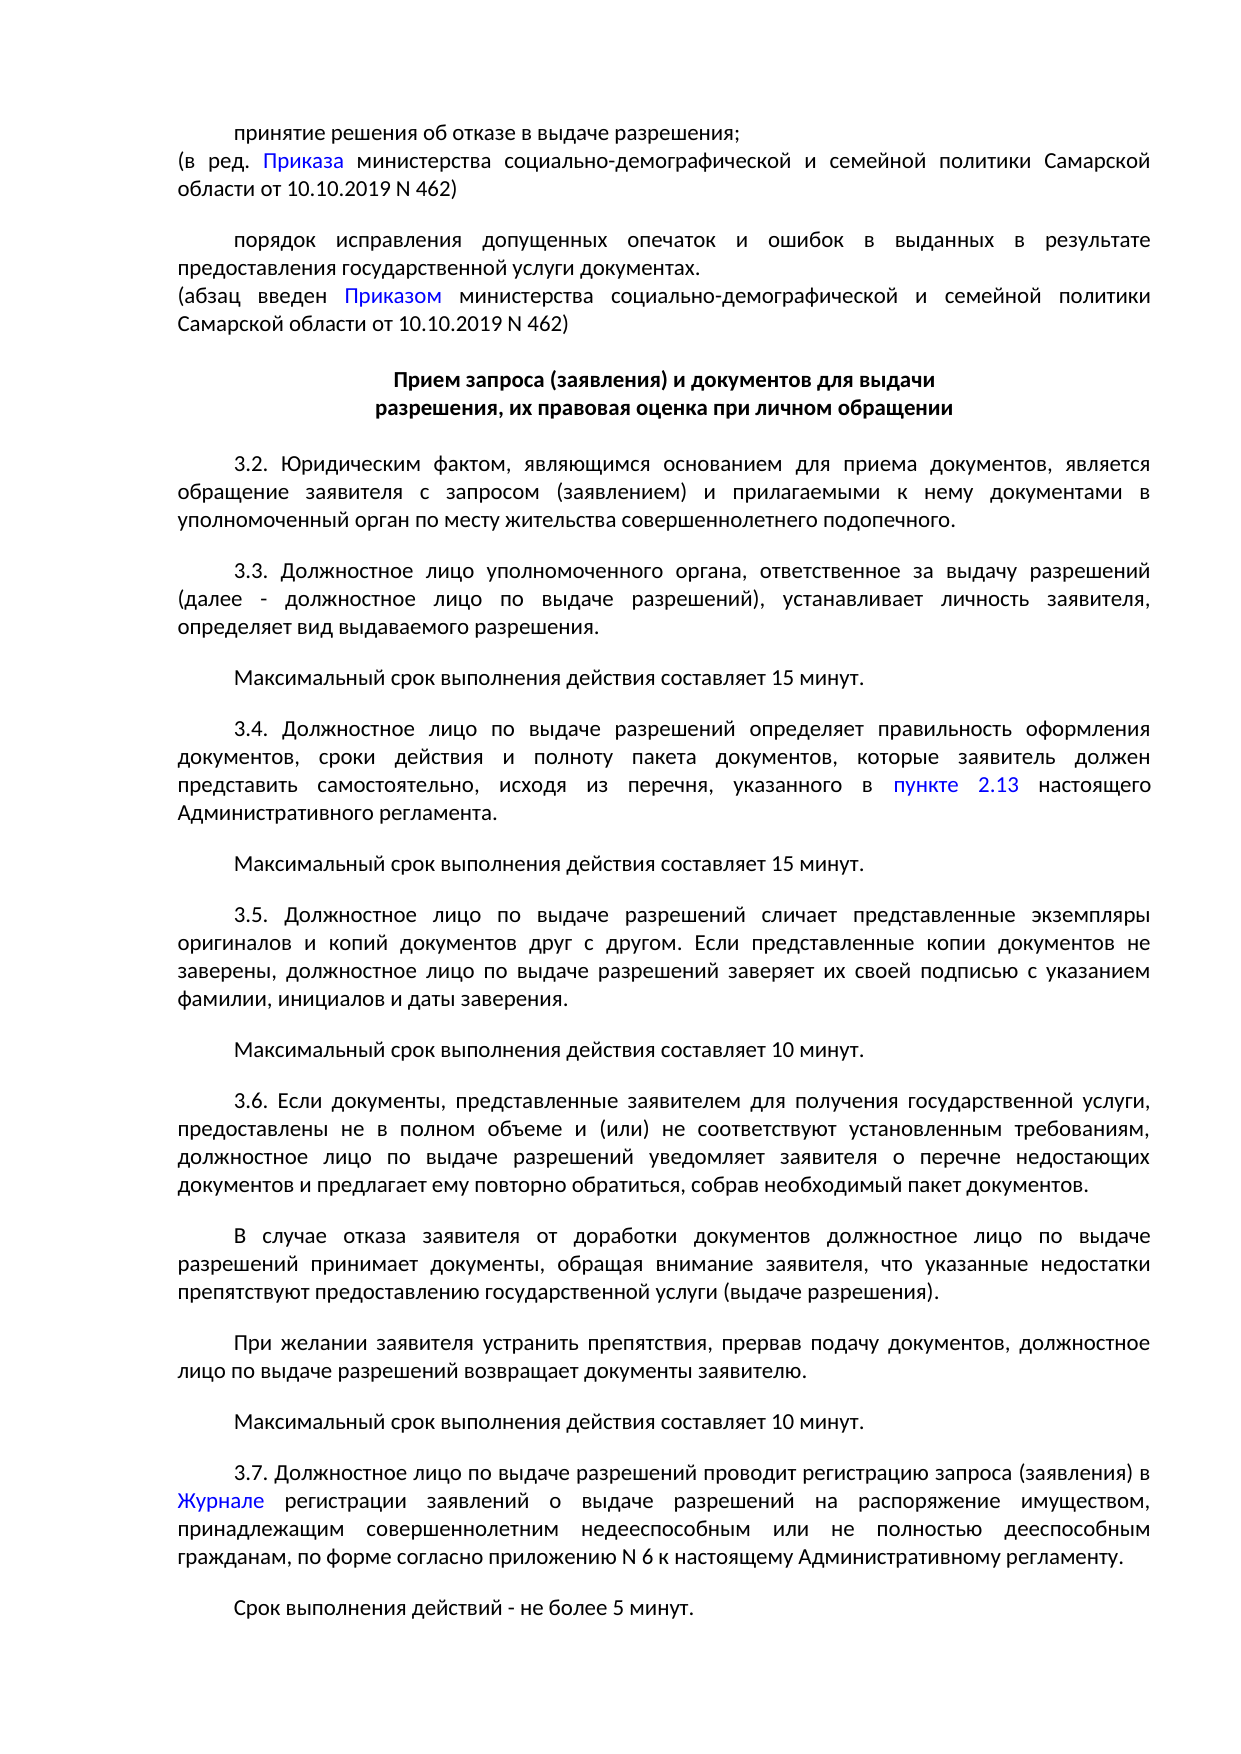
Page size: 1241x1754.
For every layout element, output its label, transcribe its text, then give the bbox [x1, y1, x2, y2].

text В случае отказа заявителя от доработки документов должностное лицо по выдаче разрешений принимает документы, обращая внимание заявителя, что указанные недостатки препятствуют предоставлению государственной услуги (выдаче разрешения). [177, 1221, 1152, 1305]
text принятие решения об отказе в выдаче разрешения; [177, 118, 1152, 146]
title Прием запроса (заявления) и документов для выдачи [177, 365, 1152, 393]
text 3.6. Если документы, представленные заявителем для получения государственной услуги, предоставлены не в полном объеме и (или) не соответствуют установленным требованиям, должностное лицо по выдаче разрешений уведомляет заявителя о перечне недостающих документов и предлагает ему повторно обратиться, собрав необходимый пакет документов. [177, 1086, 1152, 1198]
text 3.2. Юридическим фактом, являющимся основанием для приема документов, является обращение заявителя с запросом (заявлением) и прилагаемыми к нему документами в уполномоченный орган по месту жительства совершеннолетнего подопечного. [177, 449, 1152, 533]
text 3.3. Должностное лицо уполномоченного органа, ответственное за выдачу разрешений (далее - должностное лицо по выдаче разрешений), устанавливает личность заявителя, определяет вид выдаваемого разрешения. [177, 556, 1152, 640]
text 3.4. Должностное лицо по выдаче разрешений определяет правильность оформления документов, сроки действия и полноту пакета документов, которые заявитель должен представить самостоятельно, исходя из перечня, указанного в пункте 2.13 настоящего Административного регламента. [177, 714, 1152, 826]
text (абзац введен Приказом министерства социально-демографической и семейной политики Самарской области от 10.10.2019 N 462) [177, 281, 1152, 337]
text Максимальный срок выполнения действия составляет 10 минут. [177, 1035, 1152, 1063]
text Максимальный срок выполнения действия составляет 15 минут. [177, 663, 1152, 691]
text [177, 146, 1152, 202]
text 3.7. Должностное лицо по выдаче разрешений проводит регистрацию запроса (заявления) в Журнале регистрации заявлений о выдаче разрешений на распоряжение имуществом, принадлежащим совершеннолетним недееспособным или не полностью дееспособным гражданам, по форме согласно приложению N 6 к настоящему Административному регламенту. [177, 1458, 1152, 1570]
text порядок исправления допущенных опечаток и ошибок в выданных в результате предоставления государственной услуги документах. [177, 225, 1152, 281]
text Максимальный срок выполнения действия составляет 10 минут. [177, 1407, 1152, 1435]
text Максимальный срок выполнения действия составляет 15 минут. [177, 849, 1152, 877]
text 3.5. Должностное лицо по выдаче разрешений сличает представленные экземпляры оригиналов и копий документов друг с другом. Если представленные копии документов не заверены, должностное лицо по выдаче разрешений заверяет их своей подписью с указанием фамилии, инициалов и даты заверения. [177, 900, 1152, 1012]
title разрешения, их правовая оценка при личном обращении [177, 393, 1152, 421]
text При желании заявителя устранить препятствия, прервав подачу документов, должностное лицо по выдаче разрешений возвращает документы заявителю. [177, 1328, 1152, 1384]
text Срок выполнения действий - не более 5 минут. [177, 1593, 1152, 1621]
